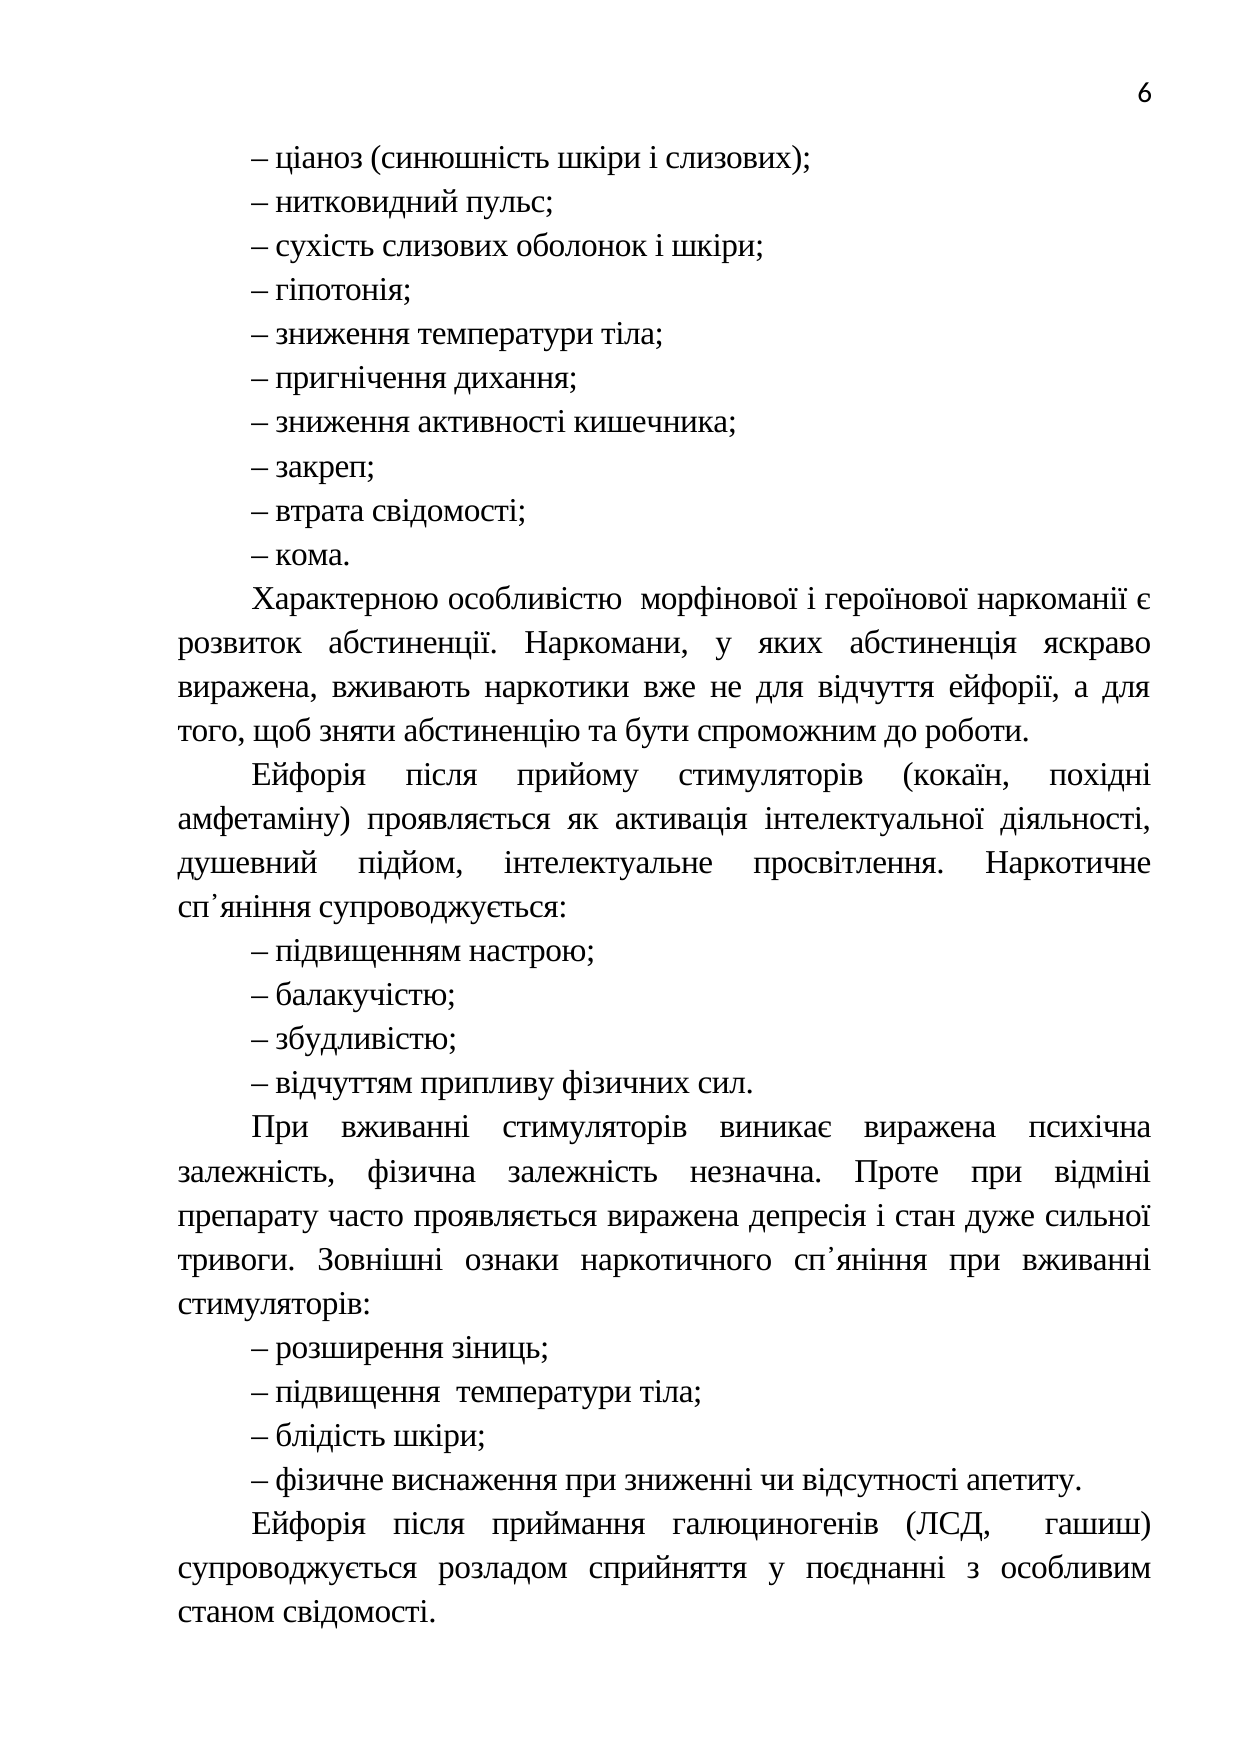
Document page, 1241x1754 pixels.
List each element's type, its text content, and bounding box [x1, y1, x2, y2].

text – зниження активності кишечника; [177, 402, 1152, 440]
text – підвищенням настрою; [177, 931, 1152, 969]
text – пригнічення дихання; [177, 358, 1152, 396]
text – балакучістю; [177, 974, 1152, 1013]
text – кома. [177, 534, 1152, 572]
text Ейфорія після приймання галюциногенів (ЛСД, гашиш) супроводжується розладом сприйняття у поєднанні з особливим станом свідомості. [177, 1503, 1152, 1630]
text – підвищення температури тіла; [177, 1371, 1152, 1409]
text При вживанні стимуляторів виникає виражена психічна залежність, фізична залежність незначна. Проте при відміні препарату часто проявляється виражена депресія і стан дуже сильної тривоги. Зовнішні ознаки наркотичного сп᾽яніння при вживанні стимуляторів: [177, 1107, 1152, 1321]
text – втрата свідомості; [177, 490, 1152, 528]
text – закреп; [177, 446, 1152, 484]
text Ейфорія після прийому стимуляторів (кокаїн, похідні амфетаміну) проявляється як активація інтелектуальної діяльності, душевний підйом, інтелектуальне просвітлення. Наркотичне сп᾽яніння супроводжується: [177, 754, 1152, 925]
text – гіпотонія; [177, 269, 1152, 308]
text Характерною особливістю морфінової і героїнової наркоманії є розвиток абстиненції. Наркомани, у яких абстиненція яскраво виражена, вживають наркотики вже не для відчуття ейфорії, а для того, щоб зняти абстиненцію та бути спроможним до роботи. [177, 578, 1152, 748]
text – нитковидний пульс; [177, 181, 1152, 220]
text – розширення зіниць; [177, 1327, 1152, 1365]
text – відчуттям припливу фізичних сил. [177, 1063, 1152, 1101]
text – збудливістю; [177, 1019, 1152, 1057]
text – зниження температури тіла; [177, 314, 1152, 352]
text – блідість шкіри; [177, 1415, 1152, 1453]
text – ціаноз (синюшність шкіри і слизових); [177, 137, 1152, 176]
text – сухість слизових оболонок і шкіри; [177, 226, 1152, 264]
text – фізичне виснаження при зниженні чи відсутності апетиту. [177, 1459, 1152, 1498]
